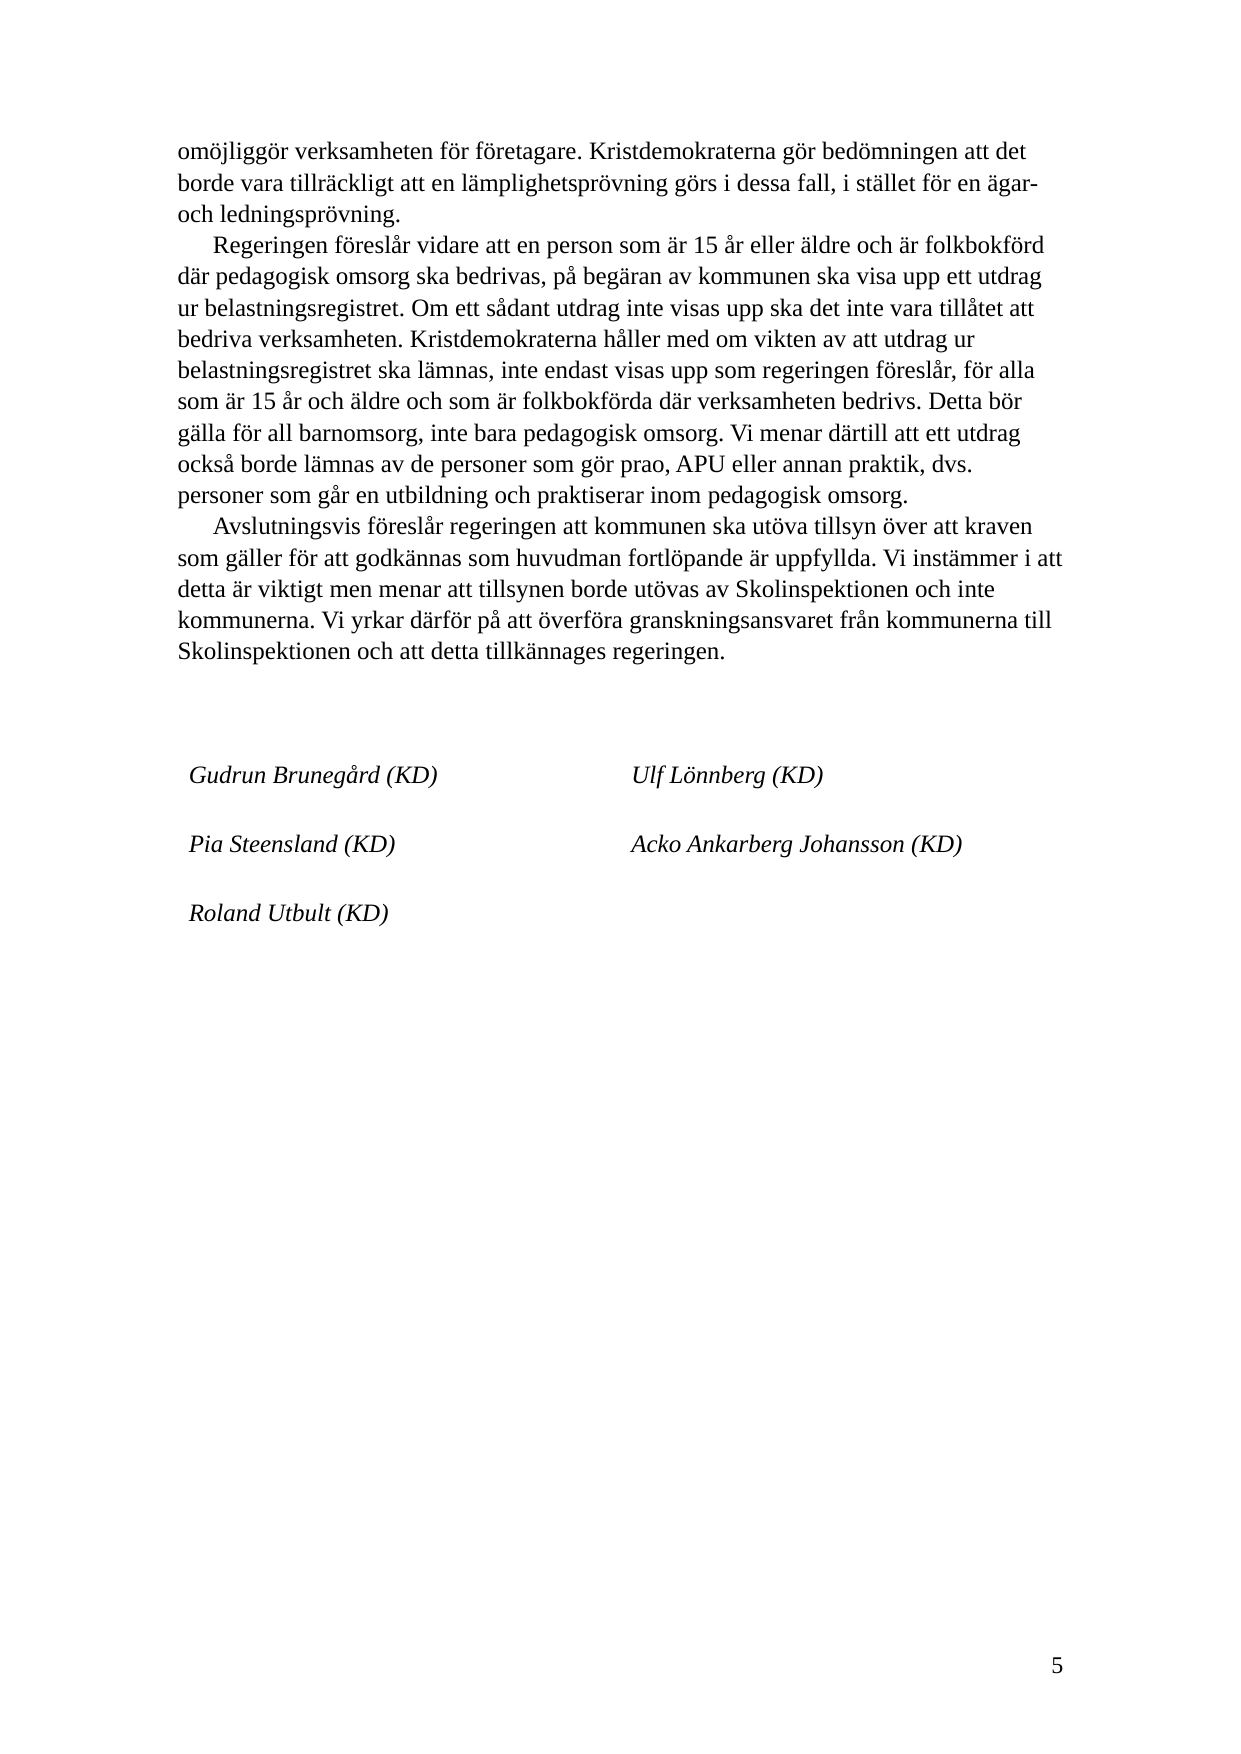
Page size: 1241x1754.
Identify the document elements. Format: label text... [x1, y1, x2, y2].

table_header Gudrun Brunegård (KD) [177, 728, 620, 796]
table_cell Roland Utbult (KD) [177, 865, 1063, 934]
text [177, 134, 1063, 228]
table_header Ulf Lönnberg (KD) [620, 728, 1063, 796]
text Regeringen föreslår vidare att en person som är 15 år eller äldre och är folkbokförd där pedagogisk omsorg ska bedrivas, på begäran av kommunen ska visa upp ett utdrag ur belastningsregistret. Om ett sådant utdrag inte visas upp ska det inte vara tillåtet att bedriva verksamheten. Kristdemokraterna håller med om vikten av att utdrag ur belastningsregistret ska lämnas, inte endast visas upp som regeringen föreslår, för alla som är 15 år och äldre och som är folkbokförda där verksamheten bedrivs. Detta bör gälla för all barnomsorg, inte bara pedagogisk omsorg. Vi menar därtill att ett utdrag också borde lämnas av de personer som gör prao, APU eller annan praktik, dvs. personer som går en utbildning och praktiserar inom pedagogisk omsorg. [177, 228, 1063, 509]
table_cell Acko Ankarberg Johansson (KD) [620, 796, 1063, 865]
text Avslutningsvis föreslår regeringen att kommunen ska utöva tillsyn över att kraven som gäller för att godkännas som huvudman fortlöpande är uppfyllda. Vi instämmer i att detta är viktigt men menar att tillsynen borde utövas av Skolinspektionen och inte kommunerna. Vi yrkar därför på att överföra granskningsansvaret från kommunerna till Skolinspektionen och att detta tillkännages regeringen. [177, 509, 1063, 665]
table_cell Pia Steensland (KD) [177, 796, 620, 865]
